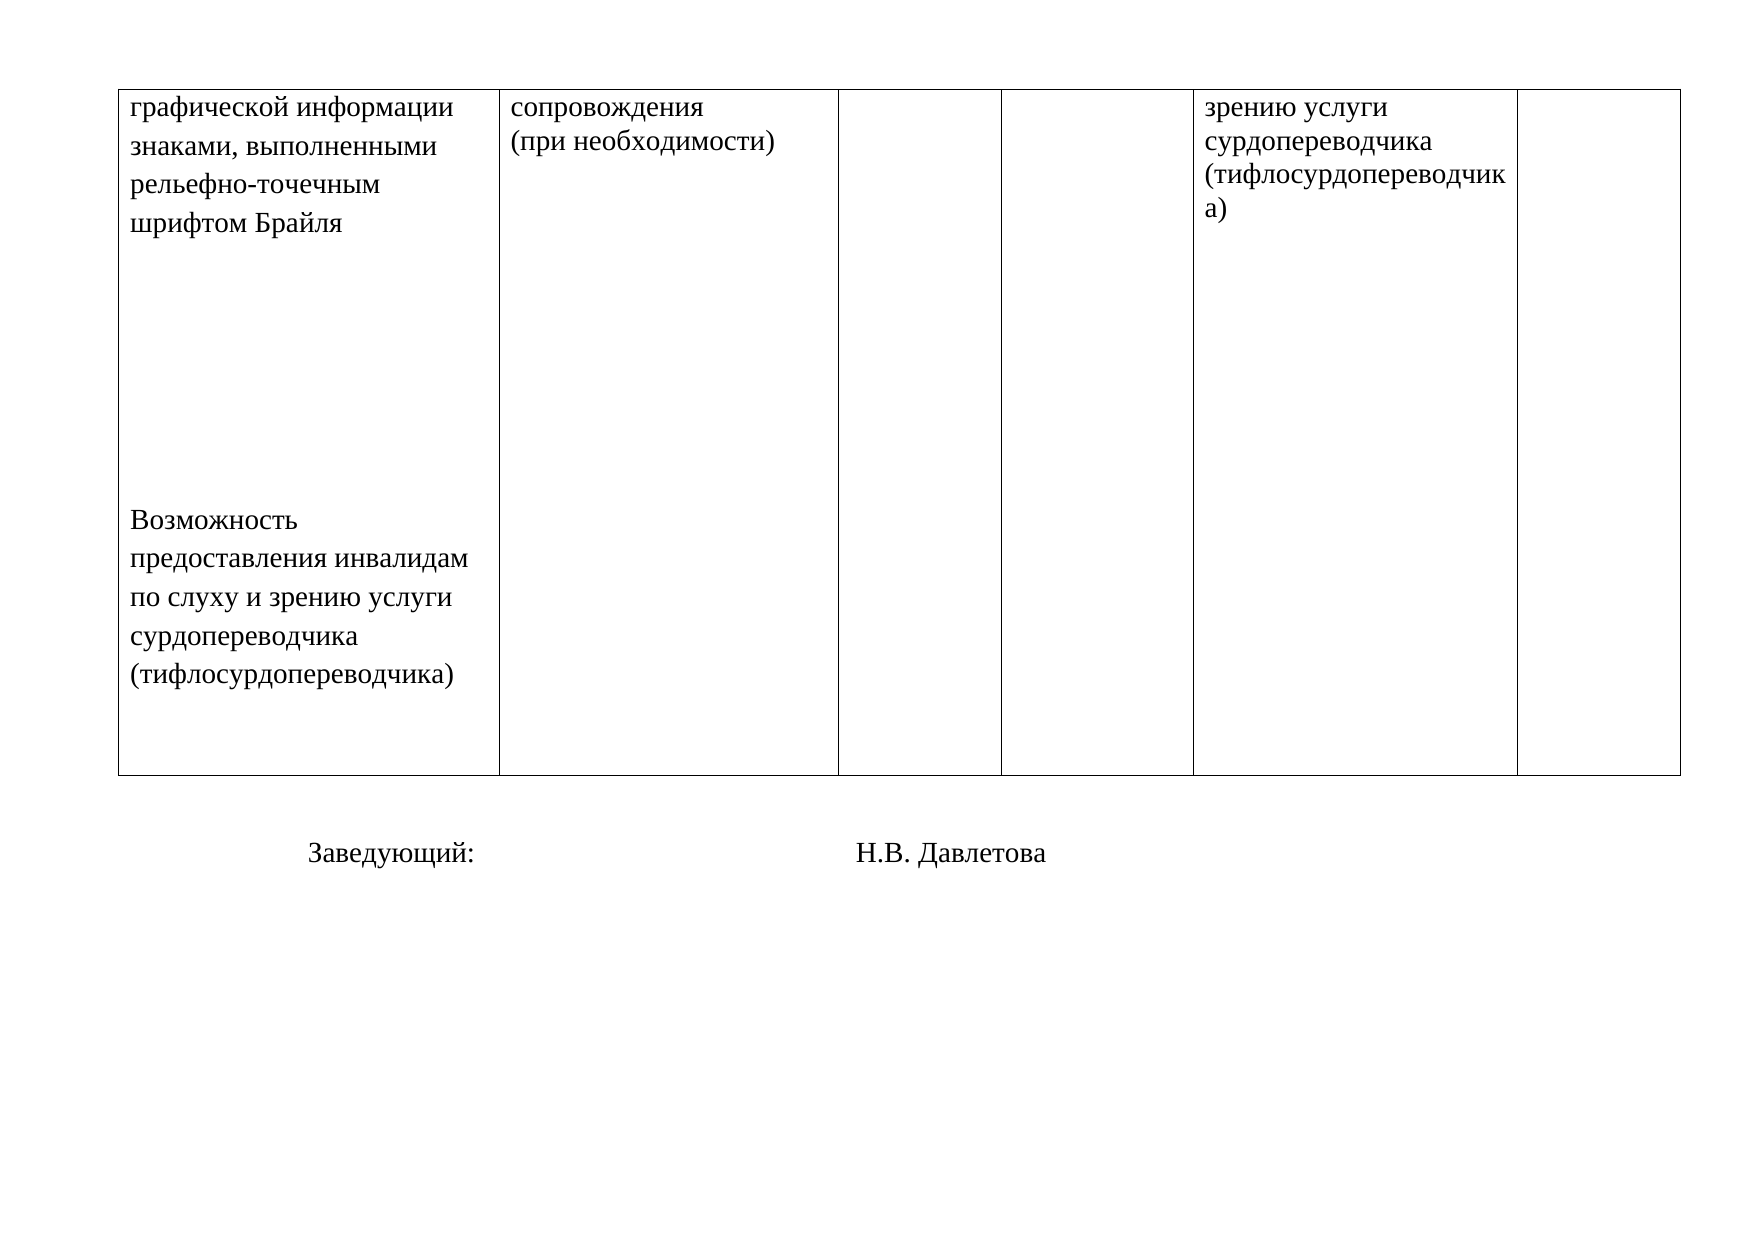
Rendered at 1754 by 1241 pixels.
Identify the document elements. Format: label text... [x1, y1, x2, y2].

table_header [1002, 90, 1193, 775]
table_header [839, 90, 1001, 775]
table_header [1194, 90, 1517, 775]
text Заведующий: Н.В. Давлетова [118, 835, 1636, 869]
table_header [119, 90, 499, 775]
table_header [500, 90, 838, 775]
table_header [1518, 90, 1680, 775]
